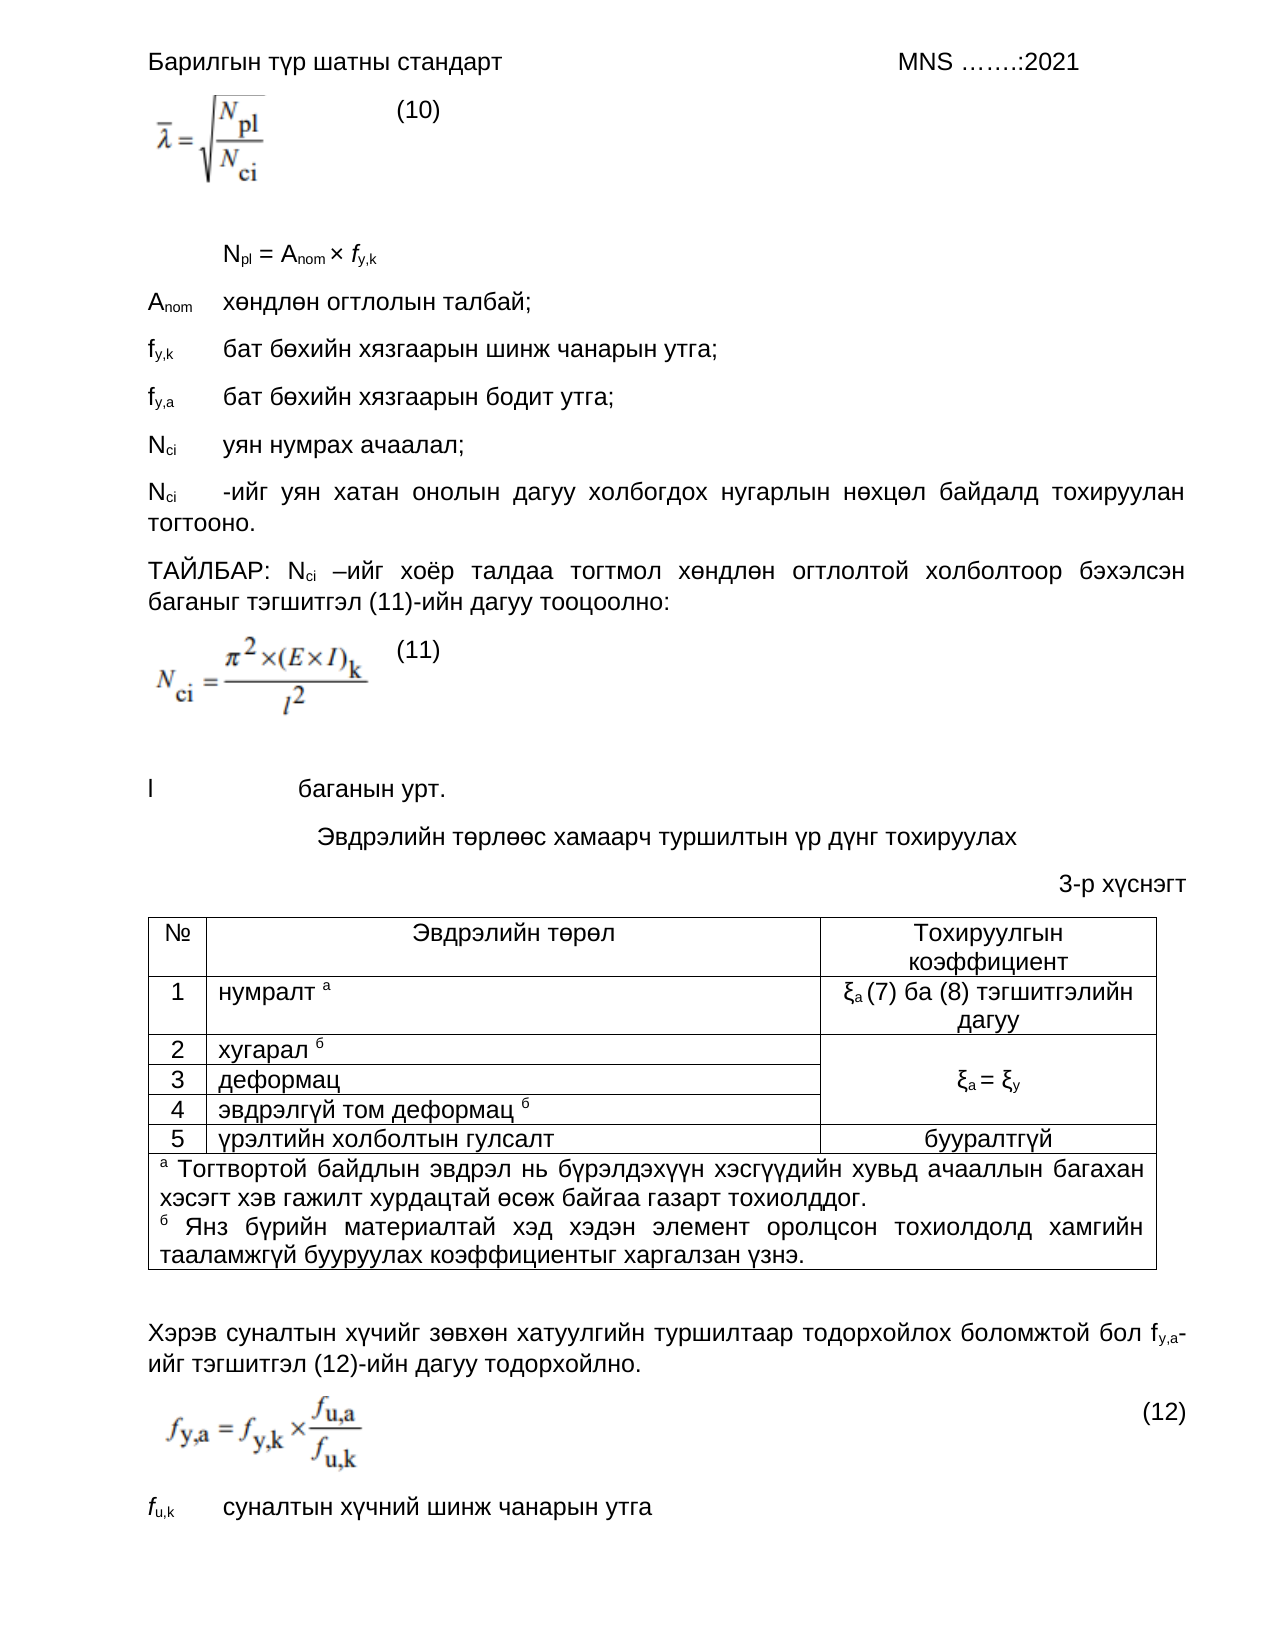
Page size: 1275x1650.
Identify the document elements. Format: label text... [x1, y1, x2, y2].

text Эвдрэлийн төрлөөс хамаарч туршилтын үр дүнг тохируулах [148, 822, 1186, 850]
text fy,k бат бөхийн хязгаарын шинж чанарын утга; [148, 334, 1186, 363]
text Npl = Anom × fy,k [148, 239, 1186, 267]
table_cell 5 [149, 1125, 206, 1153]
table_cell а Тогтвортой байдлын эвдрэл нь бүрэлдэхүүн хэсгүүдийн хувьд ачааллын багахан хэсэгт хэв гажилт хурдацтай өсөж байгаа газарт тохиолддог. б Янз бүрийн материалтай хэд хэдэн элемент оролцсон тохиолдолд хамгийн тааламжгүй бууруулах коэффициентыг харгалзан үзнэ. [149, 1154, 1156, 1269]
table_cell үрэлтийн холболтын гулсалт [207, 1125, 820, 1153]
picture [147, 95, 281, 189]
text Nci -ийг уян хатан онолын дагуу холбогдох нугарлын нөхцөл байдалд тохируулан тогтооно. [148, 477, 1186, 537]
picture [147, 1396, 367, 1480]
table_cell 1 [149, 977, 206, 1034]
table_cell ξа (7) ба (8) тэгшитгэлийн дагуу [821, 977, 1156, 1034]
text fu,k суналтын хүчний шинж чанарын утга [148, 1492, 1186, 1521]
text l баганын урт. [148, 774, 1186, 803]
table_cell бууралтгүй [821, 1125, 1156, 1153]
table_cell 4 [149, 1095, 206, 1123]
text ТАЙЛБАР: Nci –ийг хоёр талдаа тогтмол хөндлөн огтлолтой холболтоор бэхэлсэн баганыг тэгшитгэл (11)-ийн дагуу тооцоолно: [148, 556, 1186, 616]
table_cell нумралт а [207, 977, 820, 1034]
table_cell 3 [149, 1065, 206, 1094]
table_header Эвдрэлийн төрөл [207, 918, 820, 976]
table_header Тохируулгын коэффициент [821, 918, 1156, 976]
table_cell ξа = ξy [821, 1035, 1156, 1123]
table_header № [149, 918, 206, 976]
picture [147, 634, 378, 724]
table_cell хугарал б [207, 1035, 820, 1064]
table_cell 2 [149, 1035, 206, 1064]
text (11) (E×I)k хөндлөн огтлолын хөшүүн байдлын шинж чанар; [148, 635, 1186, 755]
text 3-р хүснэгт [148, 869, 1186, 898]
text (12) [367, 1397, 1186, 1426]
text Nci уян нумрах ачаалал; [148, 429, 1186, 458]
table_cell эвдрэлгүй том деформац б [207, 1095, 820, 1123]
text (10) Npl бүрэн уян нөхцөлийн хэвийн хүчийг дараах байдлаар тооцоолно: [148, 95, 1186, 220]
text Anom хөндлөн огтлолын талбай; [148, 286, 1186, 315]
table_cell деформац [207, 1065, 820, 1094]
text Хэрэв суналтын хүчийг зөвхөн хатуулгийн туршилтаар тодорхойлох боломжтой бол fy,a-ийг тэгшитгэл (12)-ийн дагуу тодорхойлно. [148, 1318, 1186, 1378]
text fy,a бат бөхийн хязгаарын бодит утга; [148, 382, 1186, 411]
